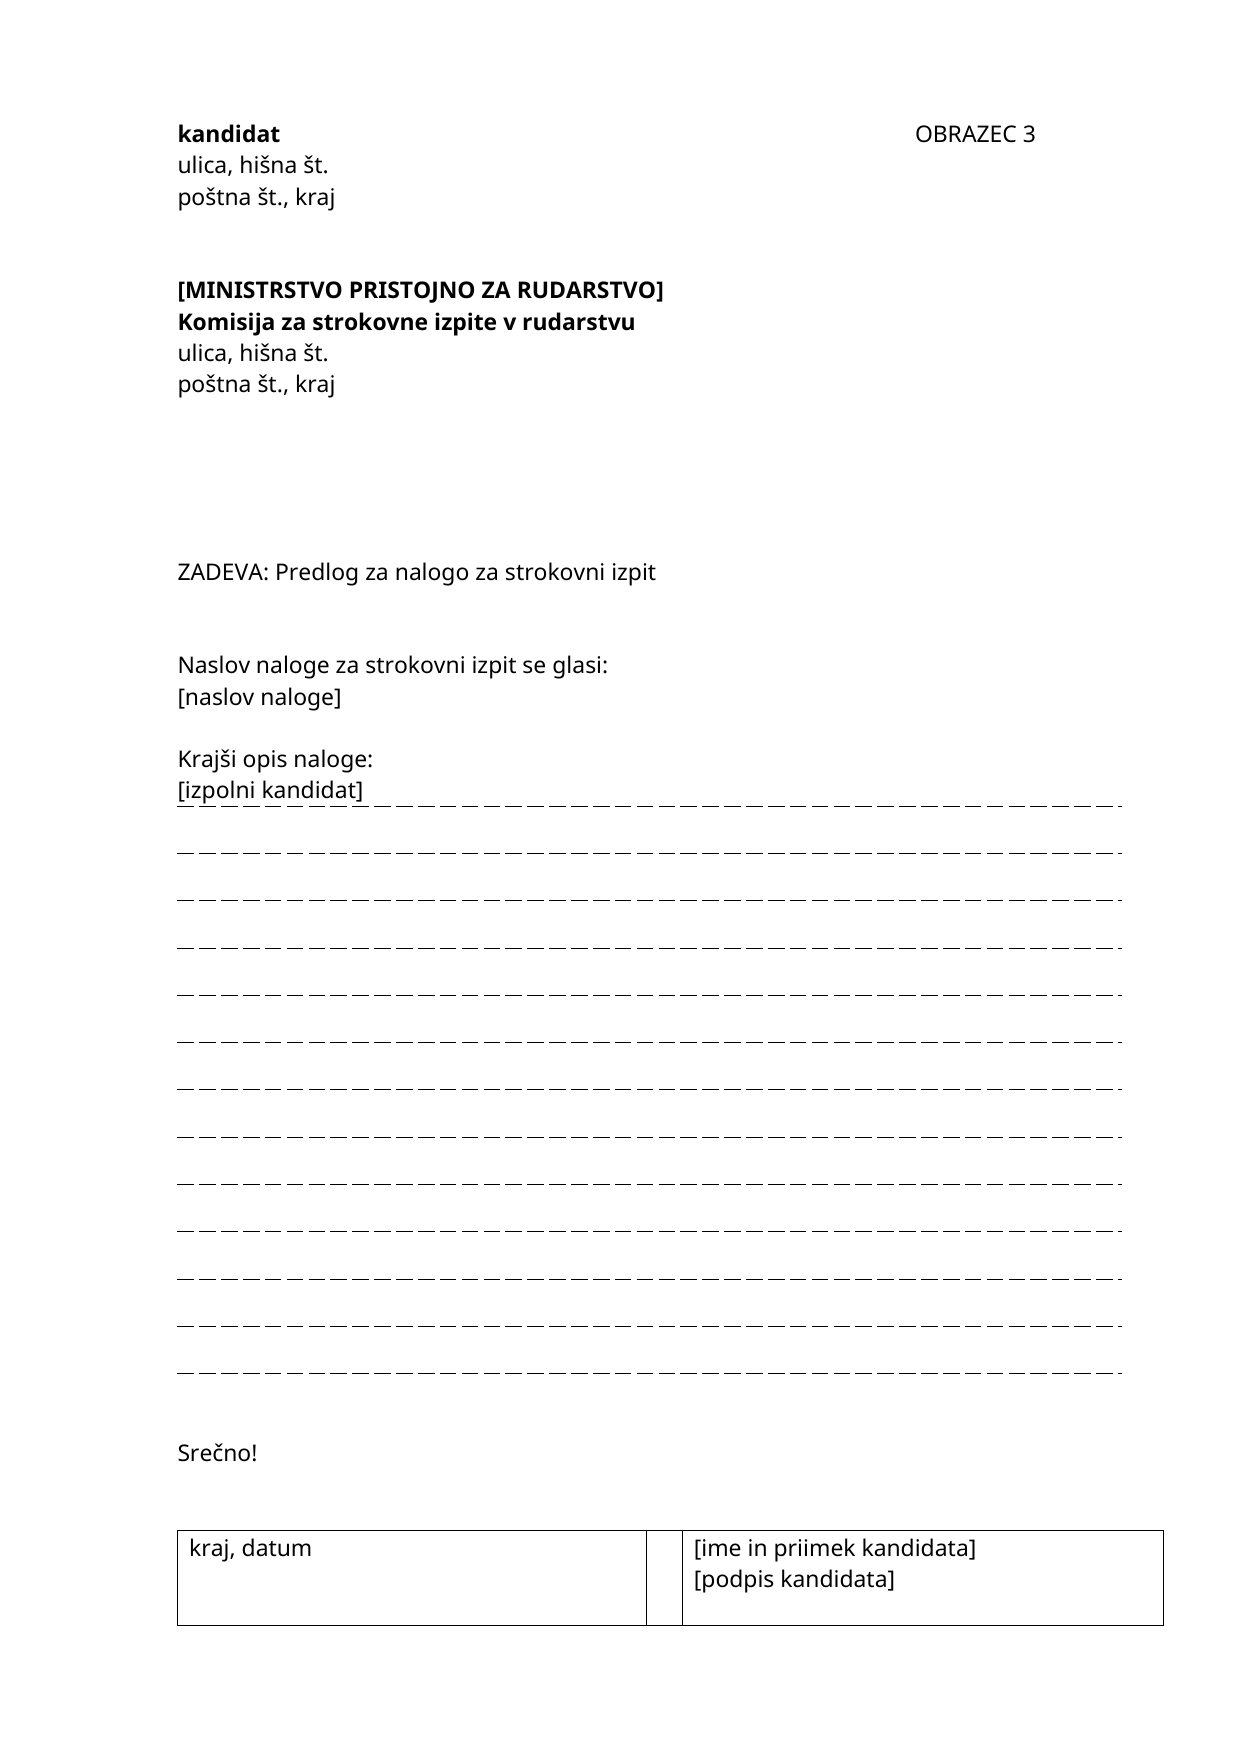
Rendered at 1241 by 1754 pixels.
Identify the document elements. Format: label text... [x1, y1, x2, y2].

table_cell [177, 1137, 1122, 1184]
table_header [647, 1531, 682, 1625]
table_cell [177, 995, 1122, 1042]
text [naslov naloge] [177, 681, 1122, 712]
table_cell [177, 853, 1122, 900]
text poštna št., kraj [177, 368, 1122, 399]
text Srečno! [177, 1437, 1122, 1468]
table_cell [177, 1326, 1122, 1373]
table_header [177, 806, 1122, 853]
table_cell [177, 948, 1122, 995]
text ulica, hišna št. [177, 337, 1122, 368]
text ZADEVA: Predlog za nalogo za strokovni izpit [177, 556, 1122, 587]
table_cell [177, 1089, 1122, 1137]
text [MINISTRSTVO PRISTOJNO ZA RUDARSTVO] [177, 274, 1122, 306]
table_cell [177, 1042, 1122, 1089]
text Naslov naloge za strokovni izpit se glasi: [177, 649, 1122, 681]
text [izpolni kandidat] [177, 774, 1122, 806]
text ulica, hišna št. [177, 149, 1122, 181]
table_header kraj, datum [178, 1531, 646, 1625]
table_cell [177, 1279, 1122, 1326]
table_header [ime in priimek kandidata] [podpis kandidata] [683, 1531, 1163, 1625]
text Krajši opis naloge: [177, 743, 1122, 774]
text Komisija za strokovne izpite v rudarstvu [177, 306, 1122, 337]
text kandidat OBRAZEC 3 [177, 118, 1122, 149]
table_cell [177, 900, 1122, 947]
table_cell [177, 1184, 1122, 1231]
table_cell [177, 1231, 1122, 1278]
text poštna št., kraj [177, 181, 1122, 212]
